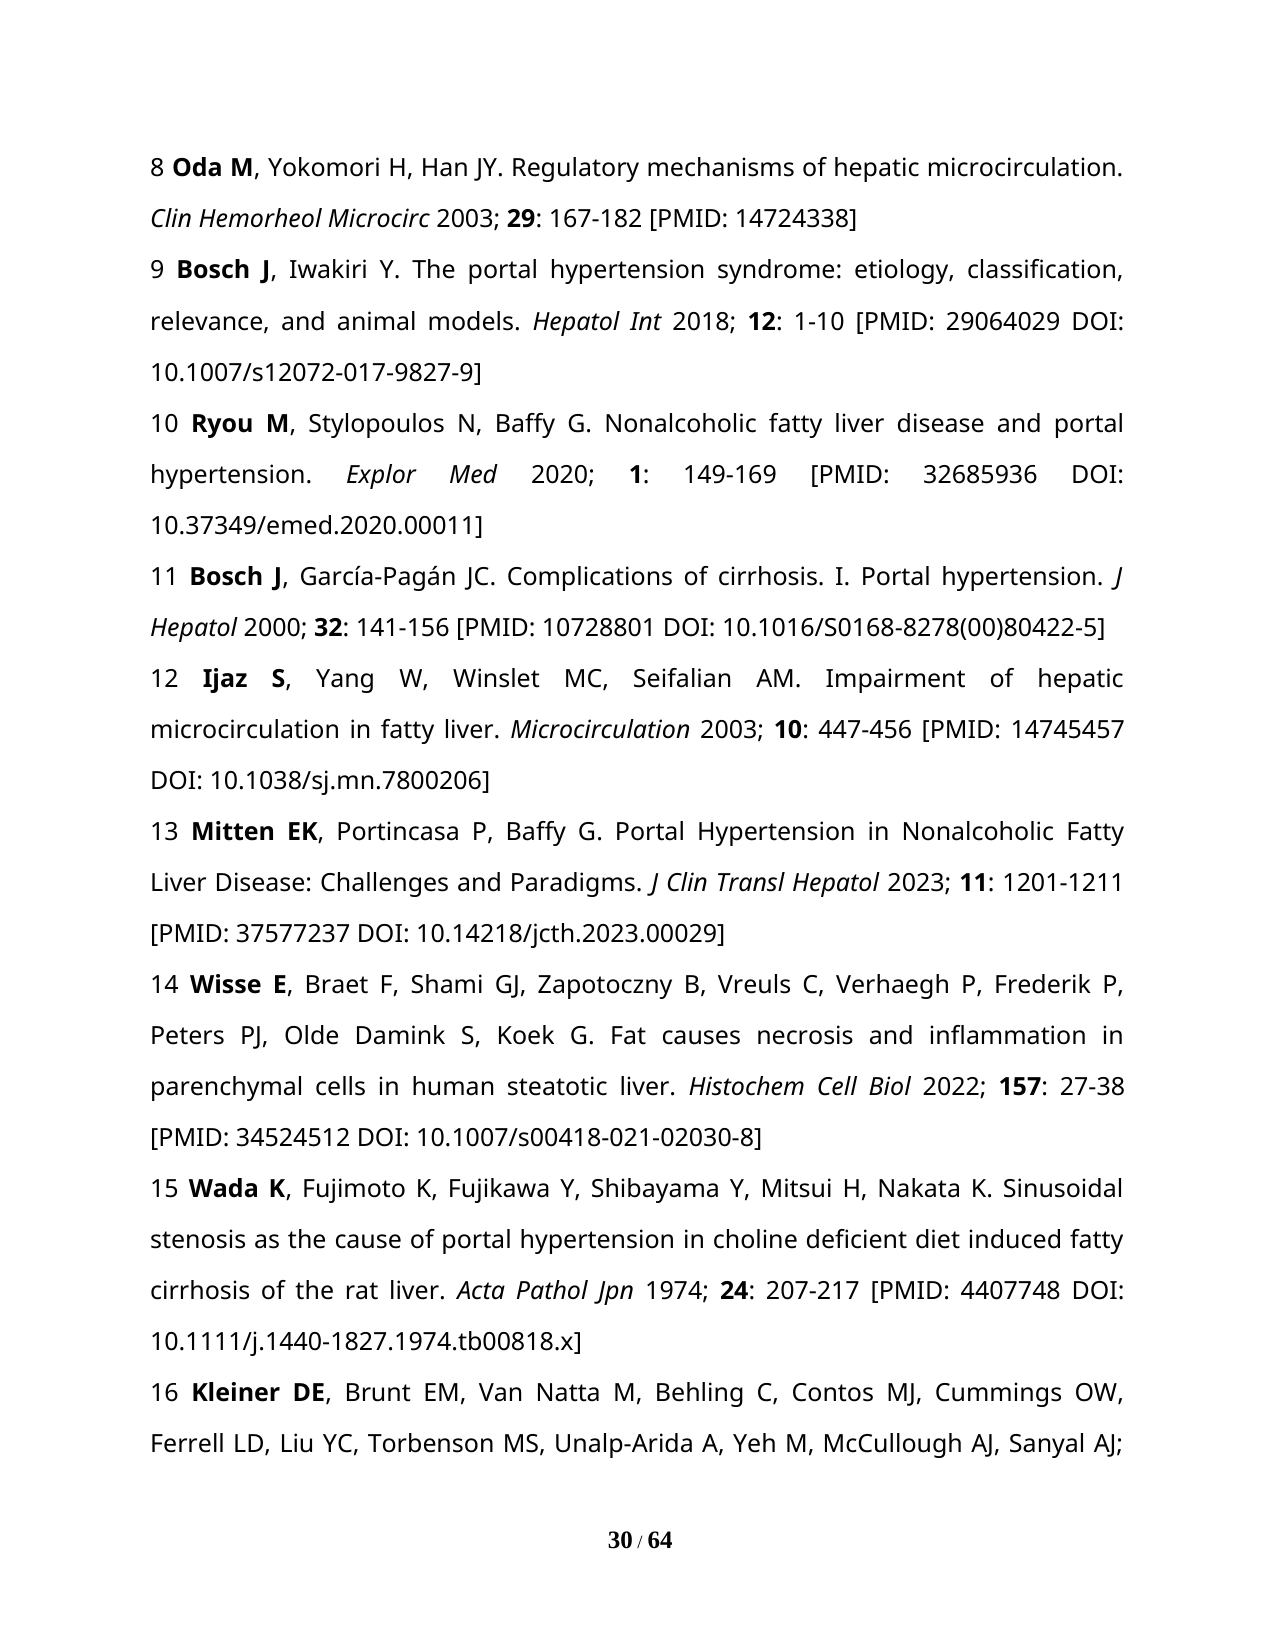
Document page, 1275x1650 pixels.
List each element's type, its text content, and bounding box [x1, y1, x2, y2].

text 11 Bosch J, García-Pagán JC. Complications of cirrhosis. I. Portal hypertension. J Hepatol 2000; 32: 141-156 [PMID: 10728801 DOI: 10.1016/S0168-8278(00)80422-5] [150, 558, 1125, 643]
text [150, 1375, 1125, 1460]
text 10 Ryou M, Stylopoulos N, Baffy G. Nonalcoholic fatty liver disease and portal hypertension. Explor Med 2020; 1: 149-169 [PMID: 32685936 DOI: 10.37349/emed.2020.00011] [150, 405, 1125, 541]
text 9 Bosch J, Iwakiri Y. The portal hypertension syndrome: etiology, classification, relevance, and animal models. Hepatol Int 2018; 12: 1-10 [PMID: 29064029 DOI: 10.1007/s12072-017-9827-9] [150, 252, 1125, 388]
text 14 Wisse E, Braet F, Shami GJ, Zapotoczny B, Vreuls C, Verhaegh P, Frederik P, Peters PJ, Olde Damink S, Koek G. Fat causes necrosis and inflammation in parenchymal cells in human steatotic liver. Histochem Cell Biol 2022; 157: 27-38 [PMID: 34524512 DOI: 10.1007/s00418-021-02030-8] [150, 967, 1125, 1154]
text 8 Oda M, Yokomori H, Han JY. Regulatory mechanisms of hepatic microcirculation. Clin Hemorheol Microcirc 2003; 29: 167-182 [PMID: 14724338] [150, 150, 1125, 235]
text 12 Ijaz S, Yang W, Winslet MC, Seifalian AM. Impairment of hepatic microcirculation in fatty liver. Microcirculation 2003; 10: 447-456 [PMID: 14745457 DOI: 10.1038/sj.mn.7800206] [150, 660, 1125, 797]
text 15 Wada K, Fujimoto K, Fujikawa Y, Shibayama Y, Mitsui H, Nakata K. Sinusoidal stenosis as the cause of portal hypertension in choline deficient diet induced fatty cirrhosis of the rat liver. Acta Pathol Jpn 1974; 24: 207-217 [PMID: 4407748 DOI: 10.1111/j.1440-1827.1974.tb00818.x] [150, 1171, 1125, 1358]
text 13 Mitten EK, Portincasa P, Baffy G. Portal Hypertension in Nonalcoholic Fatty Liver Disease: Challenges and Paradigms. J Clin Transl Hepatol 2023; 11: 1201-1211 [PMID: 37577237 DOI: 10.14218/jcth.2023.00029] [150, 813, 1125, 950]
